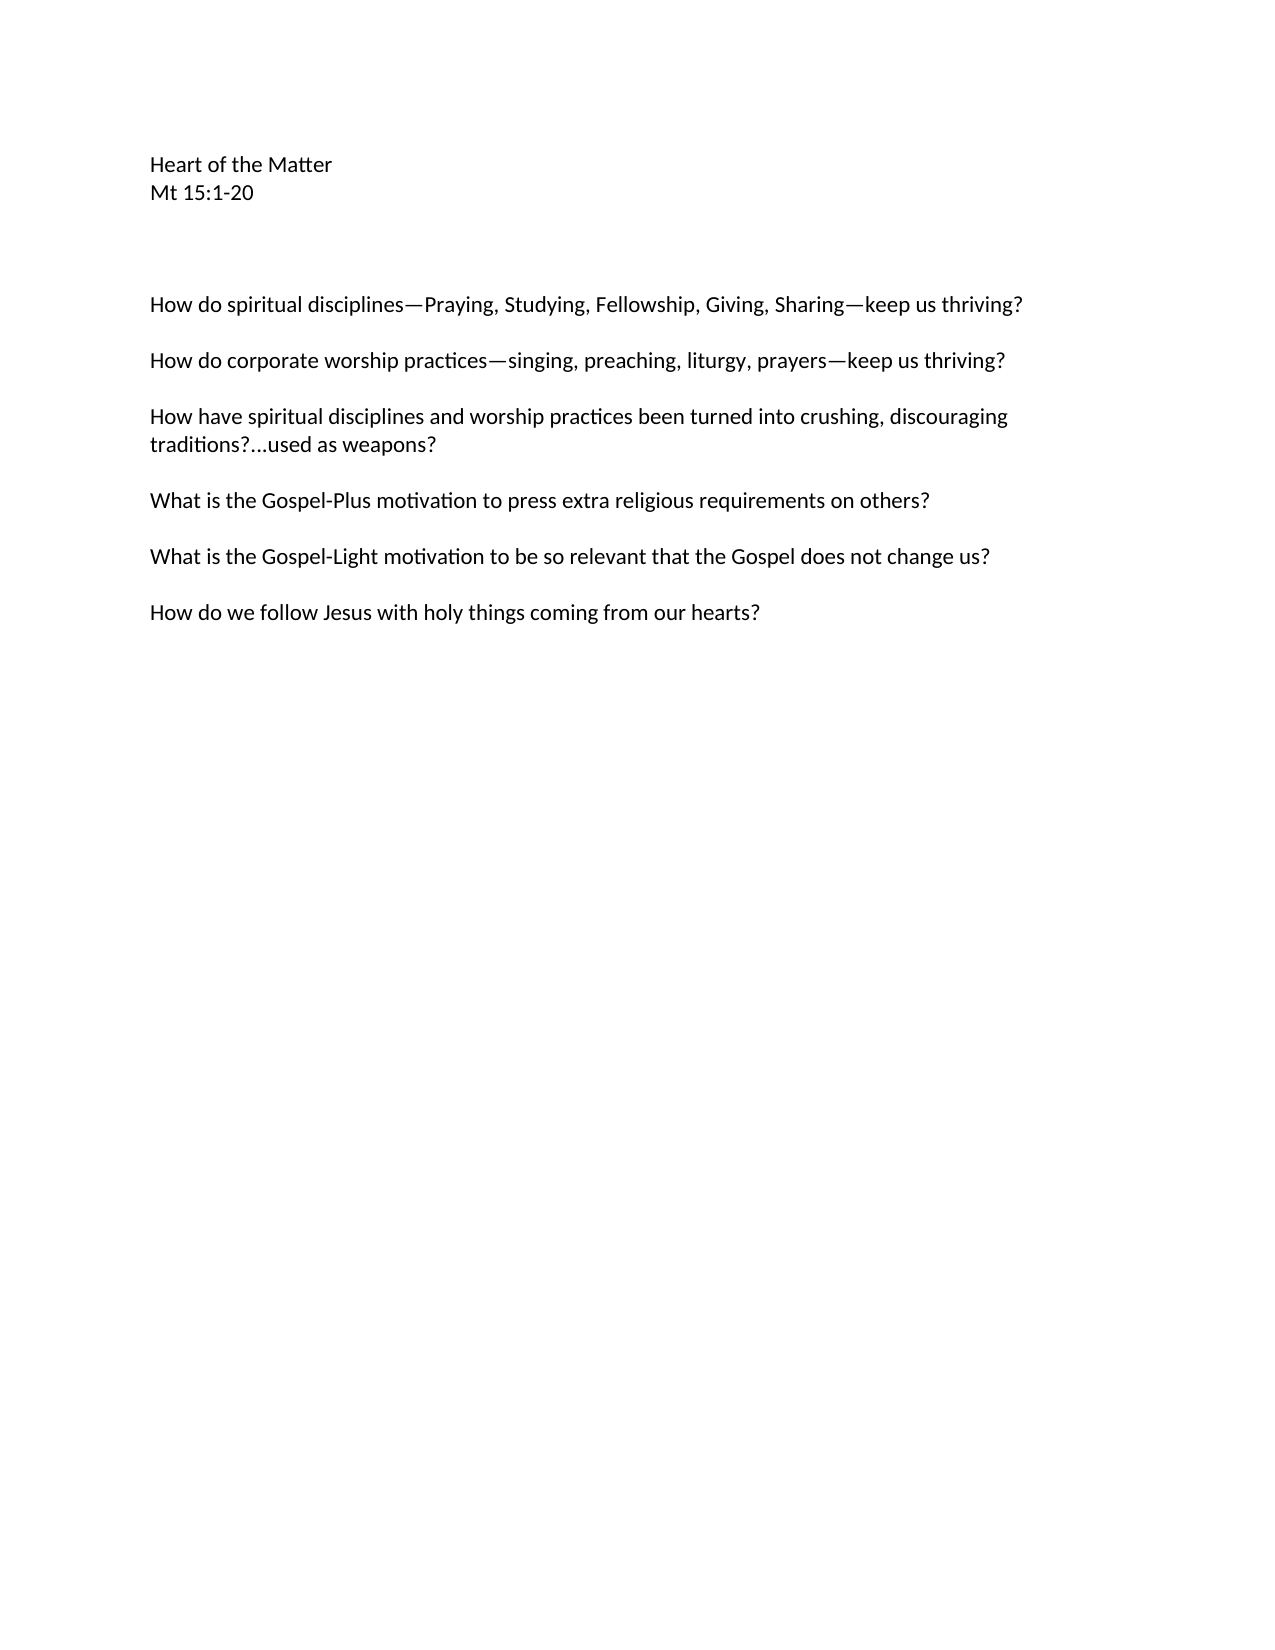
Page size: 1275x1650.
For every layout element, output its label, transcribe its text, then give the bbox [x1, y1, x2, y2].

text Mt 15:1-20 [150, 178, 1125, 206]
text How do corporate worship practices—singing, preaching, liturgy, prayers—keep us thriving? [150, 346, 1125, 374]
text How do we follow Jesus with holy things coming from our hearts? [150, 598, 1125, 626]
text Heart of the Matter [150, 150, 1125, 178]
text What is the Gospel-Plus motivation to press extra religious requirements on others? [150, 486, 1125, 514]
text How have spiritual disciplines and worship practices been turned into crushing, discouraging traditions?...used as weapons? [150, 402, 1125, 458]
text How do spiritual disciplines—Praying, Studying, Fellowship, Giving, Sharing—keep us thriving? [150, 290, 1125, 318]
text What is the Gospel-Light motivation to be so relevant that the Gospel does not change us? [150, 542, 1125, 570]
